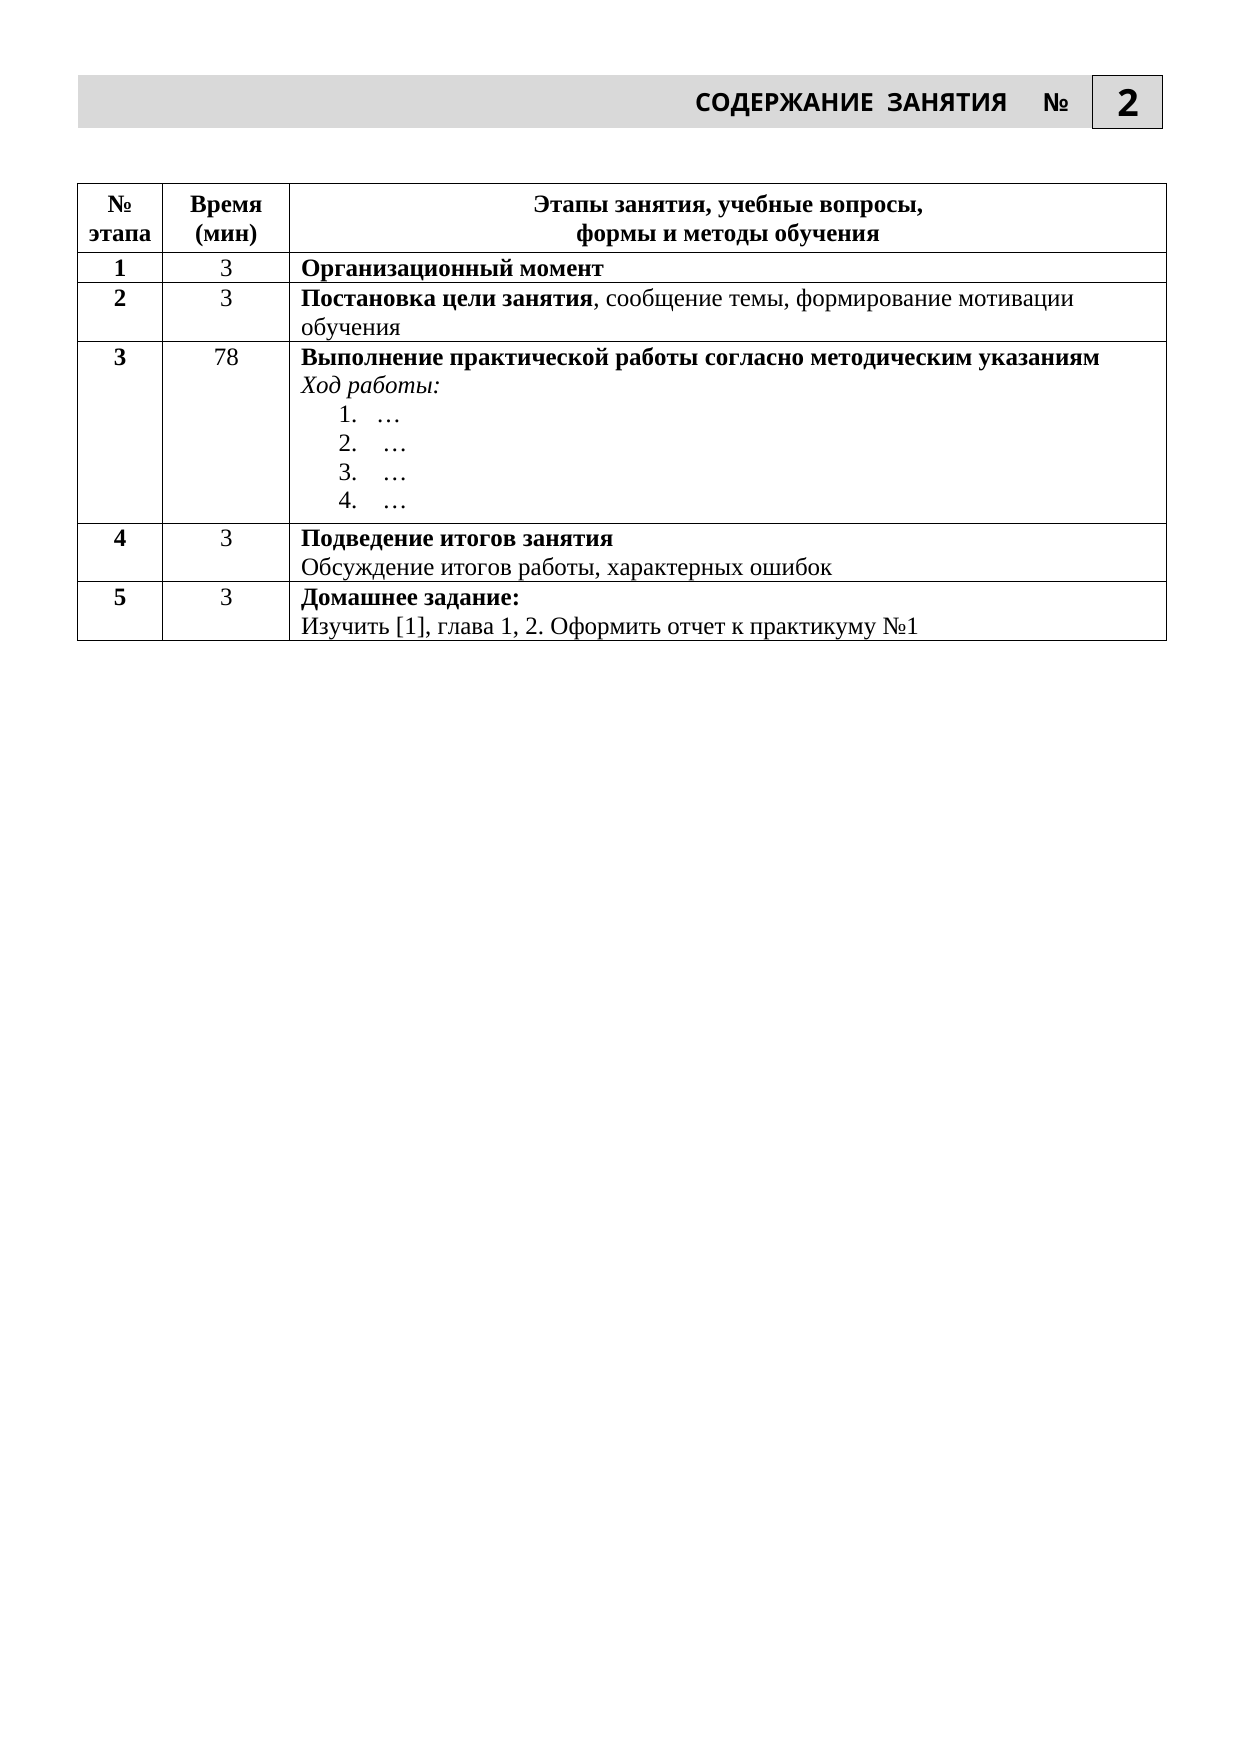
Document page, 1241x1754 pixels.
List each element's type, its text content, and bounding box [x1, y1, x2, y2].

table_cell 4 [78, 524, 162, 581]
table_cell Выполнение практической работы согласно методическим указаниям Ход работы: … … … … [290, 342, 1166, 522]
table_cell 1 [78, 253, 162, 282]
table_cell 78 [163, 342, 289, 522]
table_header Время (мин) [163, 184, 289, 252]
table_cell 3 [78, 342, 162, 522]
table_header Этапы занятия, учебные вопросы, формы и методы обучения [290, 184, 1166, 252]
table_header СОДЕРЖАНИЕ ЗАНЯТИЯ [78, 75, 1019, 128]
table_cell Подведение итогов занятия Обсуждение итогов работы, характерных ошибок [290, 524, 1166, 581]
table_header № [1019, 75, 1092, 128]
table_cell 3 [163, 582, 289, 639]
table_cell 5 [78, 582, 162, 639]
table_cell Организационный момент [290, 253, 1166, 282]
table_cell 3 [163, 524, 289, 581]
table_cell Домашнее задание: Изучить [1], глава 1, 2. Оформить отчет к практикуму №1 [290, 582, 1166, 639]
table_header 2 [1093, 76, 1162, 128]
table_cell 3 [163, 253, 289, 282]
table_cell Постановка цели занятия, сообщение темы, формирование мотивации обучения [290, 283, 1166, 341]
table_cell 3 [163, 283, 289, 341]
table_header № этапа [78, 184, 162, 252]
table_cell 2 [78, 283, 162, 341]
